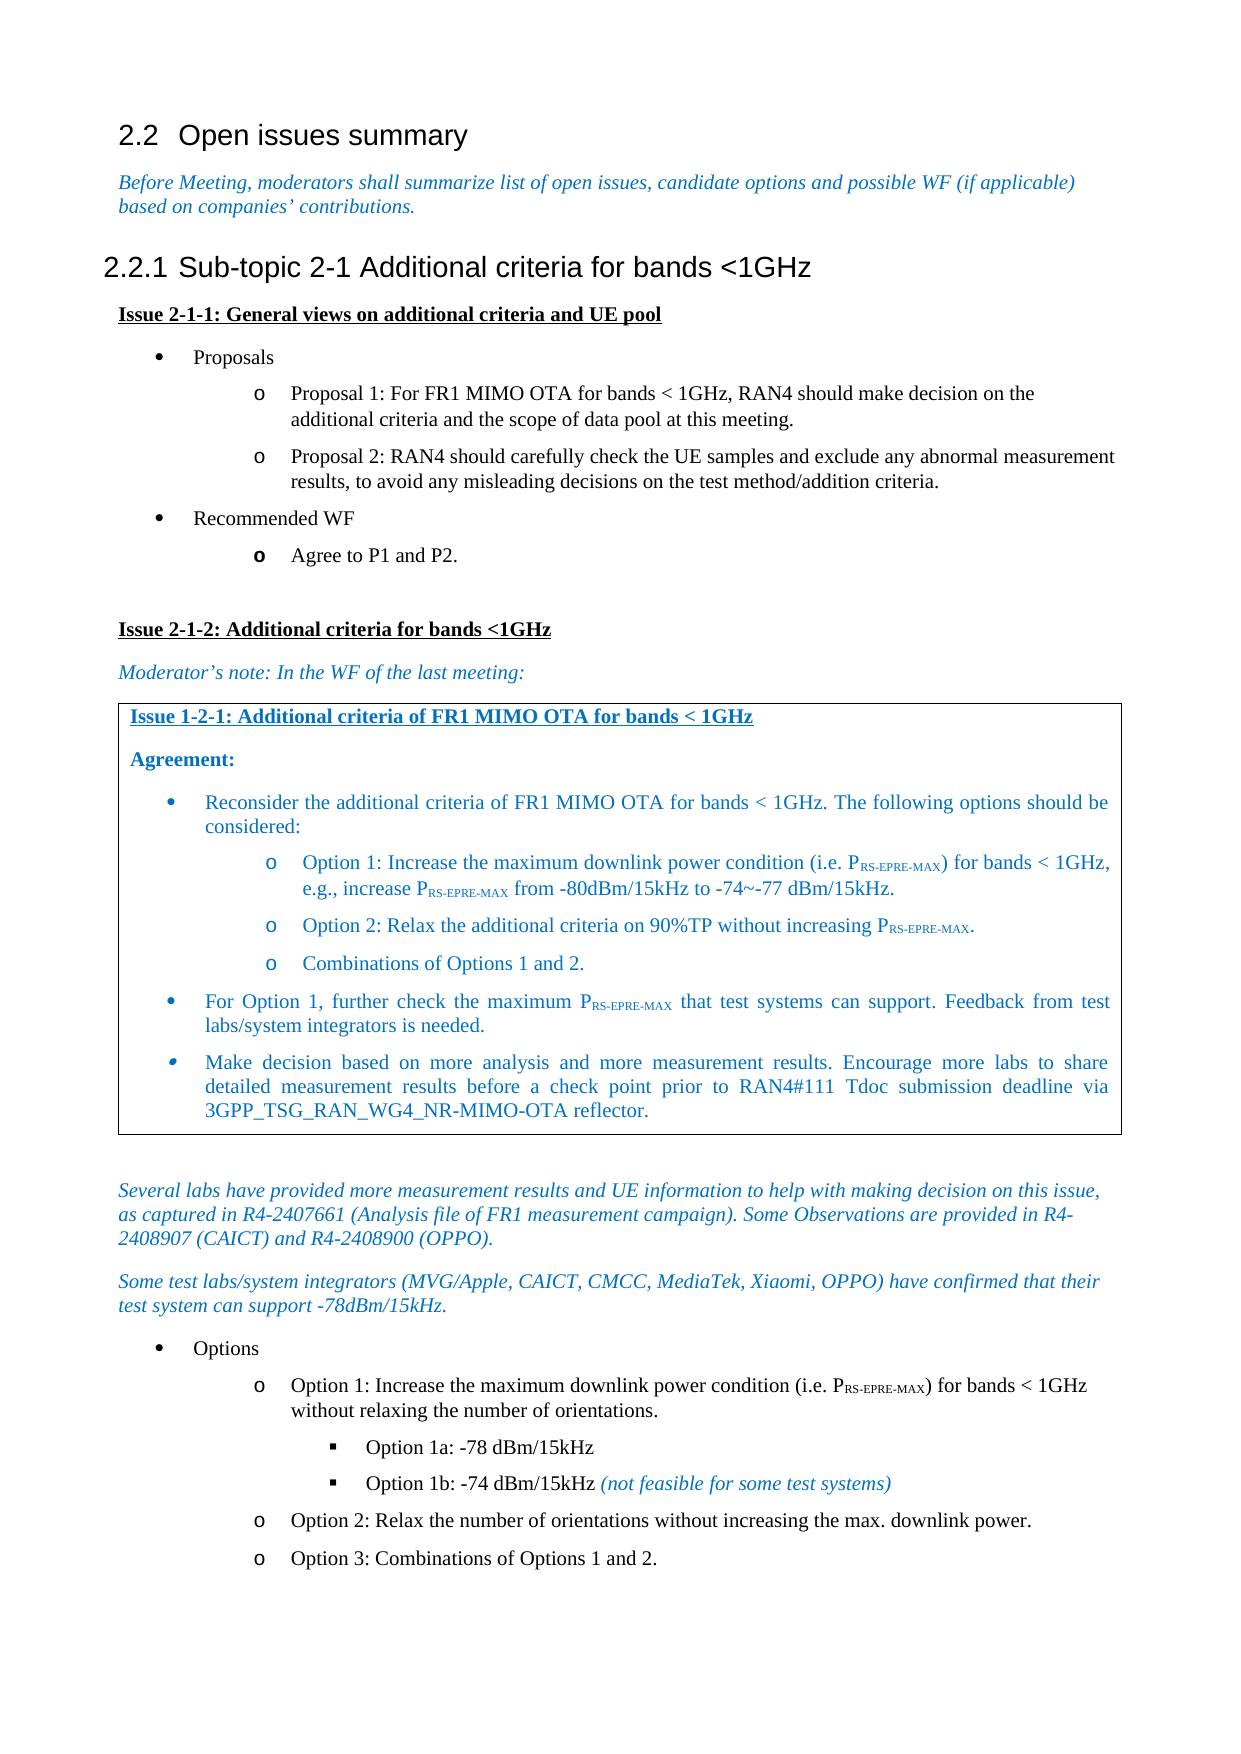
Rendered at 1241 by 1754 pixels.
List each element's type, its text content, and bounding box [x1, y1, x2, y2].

list Agree to P1 and P2. [253, 542, 1122, 568]
text Several labs have provided more measurement results and UE information to help with making decision on this issue, as captured in R4-2407661 (Analysis file of FR1 measurement campaign). Some Observations are provided in R4-2408907 (CAICT) and R4-2408900 (OPPO). [118, 1178, 1122, 1250]
list Proposal 2: RAN4 should carefully check the UE samples and exclude any abnormal measurement results, to avoid any misleading decisions on the test method/addition criteria. [253, 444, 1122, 493]
list Option 1a: -78 dBm/15kHz [328, 1435, 1122, 1459]
text Some test labs/system integrators (MVG/Apple, CAICT, CMCC, MediaTek, Xiaomi, OPPO) have confirmed that their test system can support -78dBm/15kHz. [118, 1269, 1122, 1317]
list Proposals [156, 345, 1122, 369]
list Options [156, 1336, 1122, 1360]
text Moderator’s note: In the WF of the last meeting: [118, 660, 1122, 684]
subtitle Open issues summary [118, 118, 1122, 152]
table_header Issue 1-2-1: Additional criteria of FR1 MIMO OTA for bands < 1GHz Agreement: Reconsider the additional criteria of FR1 MIMO OTA for bands < 1GHz. The following options should be considered: Option 1: Increase the maximum downlink power condition (i.e. PRS-EPRE-MAX) for bands < 1GHz, e.g., increase PRS-EPRE-MAX from -80dBm/15kHz to -74~-77 dBm/15kHz. Option 2: Relax the additional criteria on 90%TP without increasing PRS-EPRE-MAX. Combinations of Options 1 and 2. For Option 1, further check the maximum PRS-EPRE-MAX that test systems can support. Feedback from test labs/system integrators is needed. Make decision based on more analysis and more measurement results. Encourage more labs to share detailed measurement results before a check point prior to RAN4#111 Tdoc submission deadline via 3GPP_TSG_RAN_WG4_NR-MIMO-OTA reflector. [119, 704, 1121, 1134]
list Recommended WF [156, 506, 1122, 530]
text Issue 2-1-2: Additional criteria for bands <1GHz [118, 617, 1122, 641]
list Option 1b: -74 dBm/15kHz (not feasible for some test systems) [328, 1471, 1122, 1495]
list Proposal 1: For FR1 MIMO OTA for bands < 1GHz, RAN4 should make decision on the additional criteria and the scope of data pool at this meeting. [253, 381, 1122, 431]
list Option 3: Combinations of Options 1 and 2. [253, 1546, 1122, 1572]
subtitle Sub-topic 2-1 Additional criteria for bands <1GHz [103, 250, 1122, 283]
text Before Meeting, moderators shall summarize list of open issues, candidate options and possible WF (if applicable) based on companies’ contributions. [118, 170, 1122, 218]
list Option 2: Relax the number of orientations without increasing the max. downlink power. [253, 1508, 1122, 1534]
text Issue 2-1-1: General views on additional criteria and UE pool [118, 302, 1122, 326]
list Option 1: Increase the maximum downlink power condition (i.e. PRS-EPRE-MAX) for bands < 1GHz without relaxing the number of orientations. [253, 1372, 1122, 1422]
